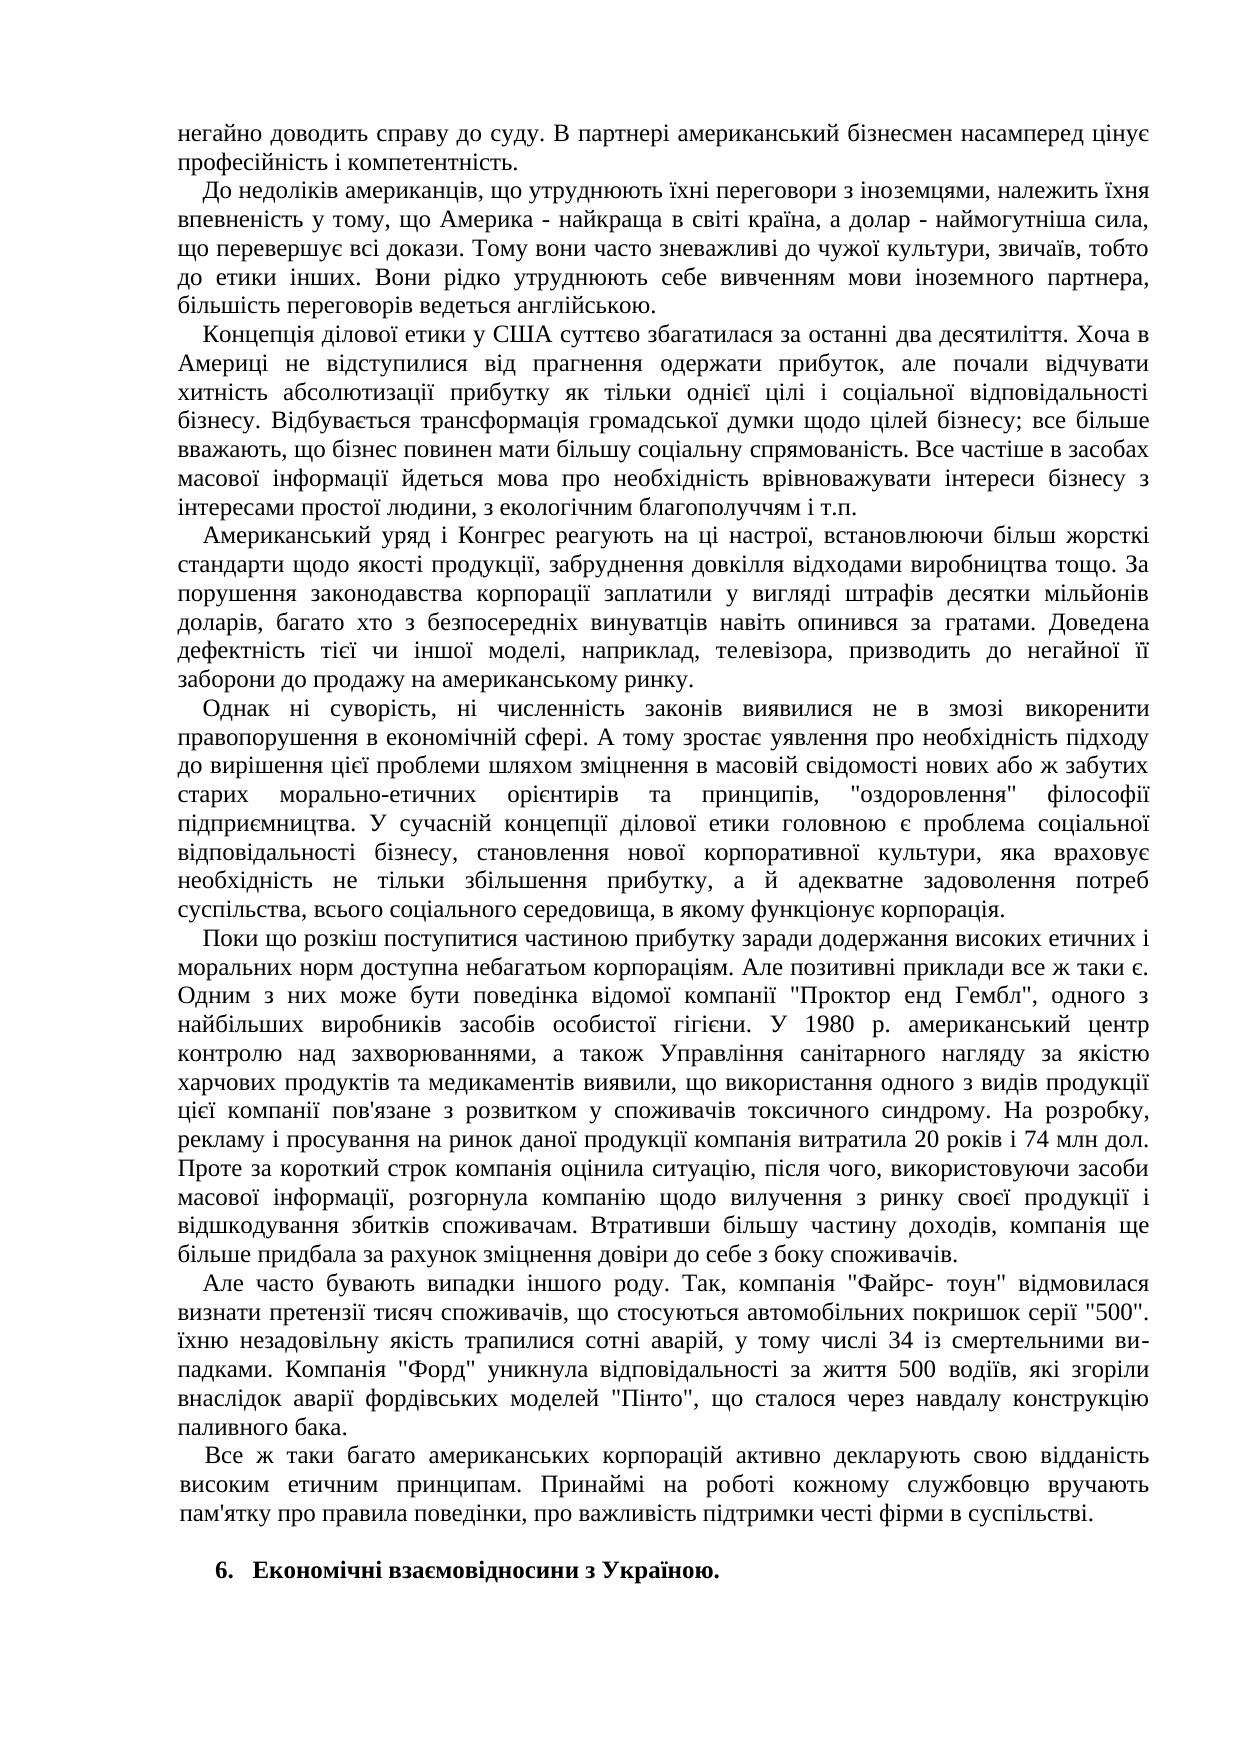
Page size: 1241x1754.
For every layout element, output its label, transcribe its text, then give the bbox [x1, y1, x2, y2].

text Все ж таки багато американських корпорацій активно декларують свою відданість високим етичним принципам. Принаймі на роботі кожному службовцю вручають пам'ятку про правила поведінки, про важливість підтримки честі фірми в суспільстві. [179, 1441, 1149, 1527]
text До недоліків американців, що утруднюють їхні переговори з іноземцями, належить їхня впевненість у тому, що Америка - найкраща в світі країна, а долар - наймогутніша сила, що перевершує всі докази. Тому вони часто зневажливі до чужої культури, звичаїв, тобто до етики інших. Вони рідко утруднюють себе вивченням мови іноземного партнера, більшість переговорів ведеться англійською. [177, 176, 1149, 319]
text Але часто бувають випадки іншого роду. Так, компанія "Файрс- тоун" відмовилася визнати претензії тисяч споживачів, що стосуються автомобільних покришок серії "500". їхню незадовільну якість трапилися сотні аварій, у тому числі 34 із смертельними випадками. Компанія "Форд" уникнула відповідальності за життя 500 водіїв, які згоріли внаслідок аварії фордівських моделей "Пінто", що сталося через навдалу конструкцію паливного бака. [177, 1268, 1149, 1441]
text Американський уряд і Конгрес реагують на ці настрої, встановлюючи більш жорсткі стандарти щодо якості продукції, забруднення довкілля відходами виробництва тощо. За порушення законодавства корпорації заплатили у вигляді штрафів десятки мільйонів доларів, багато хто з безпосередніх винуватців навіть опинився за гратами. Доведена дефектність тієї чи іншої моделі, наприклад, телевізора, призводить до негайної її заборони до продажу на американському ринку. [177, 521, 1149, 693]
list Економічні взаємовідносини з Україною. [215, 1556, 1152, 1584]
text Поки що розкіш поступитися частиною прибутку заради додержання високих етичних і моральних норм доступна небагатьом корпораціям. Але позитивні приклади все ж таки є. Одним з них може бути поведінка відомої компанії "Проктор енд Гембл", одного з найбільших виробників засобів особистої гігієни. У 1980 р. американський центр контролю над захворюваннями, а також Управління санітарного нагляду за якістю харчових продуктів та медикаментів виявили, що використання одного з видів продукції цієї компанії пов'язане з розвитком у споживачів токсичного синдрому. На розробку, рекламу і просування на ринок даної продукції компанія витратила 20 років і 74 млн дол. Проте за короткий строк компанія оцінила ситуацію, після чого, використовуючи засоби масової інформації, розгорнула компанію щодо вилучення з ринку своєї продукції і відшкодування збитків споживачам. Втративши більшу частину доходів, компанія ще більше придбала за рахунок зміцнення довіри до себе з боку споживачів. [177, 923, 1149, 1268]
text Концепція ділової етики у США суттєво збагатилася за останні два десятиліття. Хоча в Америці не відступилися від прагнення одержати прибуток, але почали відчувати хитність абсолютизації прибутку як тільки однієї цілі і соціальної відповідальності бізнесу. Відбувається трансформація громадської думки щодо цілей бізнесу; все більше вважають, що бізнес повинен мати більшу соціальну спрямованість. Все частіше в засобах масової інформації йдеться мова про необхідність врівноважувати інтереси бізнесу з інтересами простої людини, з екологічним благополуччям і т.п. [177, 319, 1149, 521]
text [177, 118, 1149, 176]
text Однак ні суворість, ні численність законів виявилися не в змозі викоренити правопорушення в економічній сфері. А тому зростає уявлення про необхідність підходу до вирішення цієї проблеми шляхом зміцнення в масовій свідомості нових або ж забутих старих морально-етичних орієнтирів та принципів, "оздоровлення" філософії підприємництва. У сучасній концепції ділової етики головною є проблема соціальної відповідальності бізнесу, становлення нової корпоративної культури, яка враховує необхідність не тільки збільшення прибутку, а й адекватне задоволення потреб суспільства, всього соціального середовища, в якому функціонує корпорація. [177, 693, 1149, 923]
